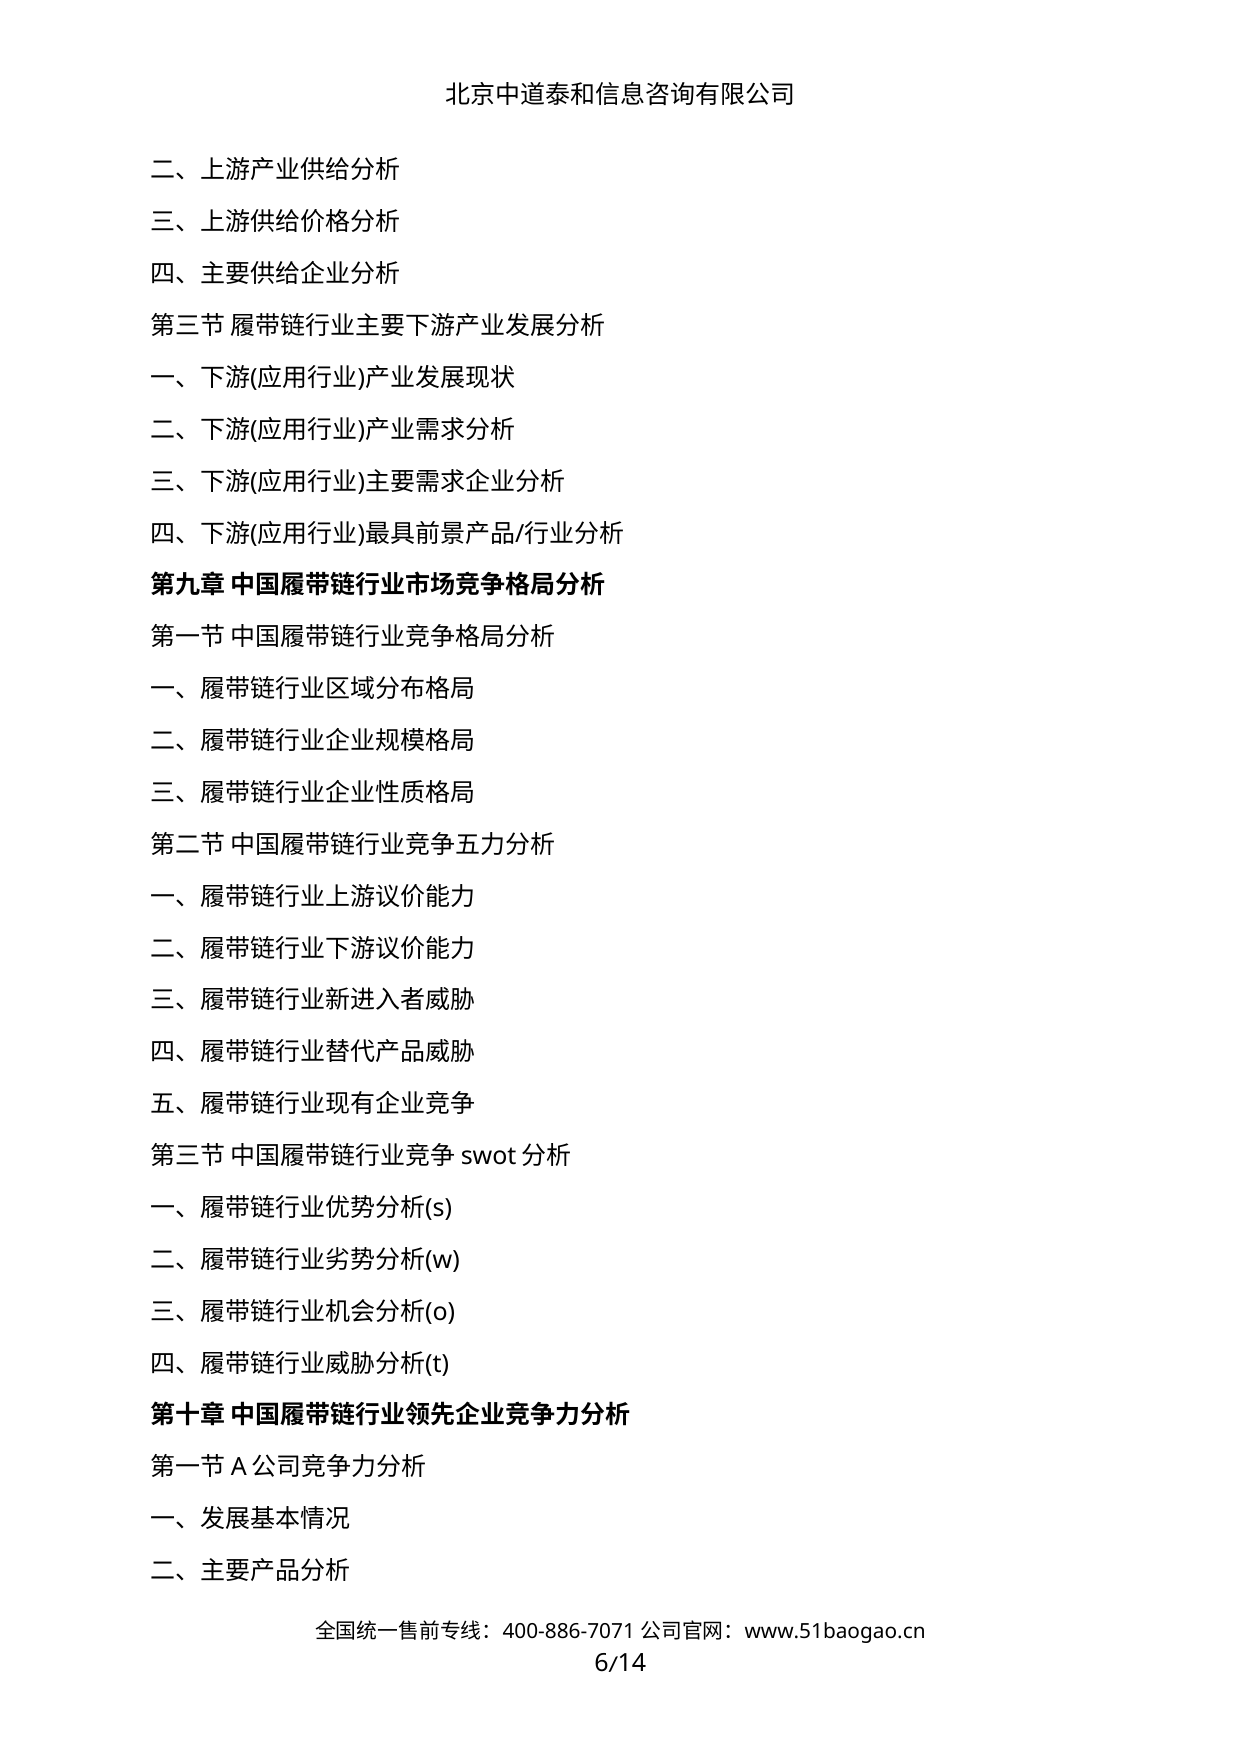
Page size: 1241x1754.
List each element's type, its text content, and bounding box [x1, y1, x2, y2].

text 二、上游产业供给分析 [150, 150, 1090, 186]
text 四、履带链行业替代产品威胁 [150, 1032, 1090, 1068]
text 第十章 中国履带链行业领先企业竞争力分析 [150, 1395, 1090, 1431]
text 二、下游(应用行业)产业需求分析 [150, 409, 1090, 446]
text 第一节 A公司竞争力分析 [150, 1447, 1090, 1483]
text 第一节 中国履带链行业竞争格局分析 [150, 617, 1090, 653]
text 三、上游供给价格分析 [150, 202, 1090, 238]
text 一、履带链行业上游议价能力 [150, 876, 1090, 912]
text 二、主要产品分析 [150, 1551, 1090, 1587]
text 一、下游(应用行业)产业发展现状 [150, 357, 1090, 394]
text 第三节 中国履带链行业竞争swot分析 [150, 1136, 1090, 1172]
text 第三节 履带链行业主要下游产业发展分析 [150, 306, 1090, 342]
text 一、履带链行业区域分布格局 [150, 669, 1090, 705]
text 三、履带链行业机会分析(o) [150, 1291, 1090, 1327]
text 一、发展基本情况 [150, 1499, 1090, 1535]
text 二、履带链行业下游议价能力 [150, 928, 1090, 964]
text 五、履带链行业现有企业竞争 [150, 1084, 1090, 1120]
text 三、履带链行业新进入者威胁 [150, 980, 1090, 1016]
text 第九章 中国履带链行业市场竞争格局分析 [150, 565, 1090, 601]
text 四、主要供给企业分析 [150, 254, 1090, 290]
text 二、履带链行业劣势分析(w) [150, 1239, 1090, 1276]
text 四、履带链行业威胁分析(t) [150, 1343, 1090, 1379]
text 三、下游(应用行业)主要需求企业分析 [150, 461, 1090, 497]
text 第二节 中国履带链行业竞争五力分析 [150, 824, 1090, 861]
text 二、履带链行业企业规模格局 [150, 721, 1090, 757]
text 三、履带链行业企业性质格局 [150, 772, 1090, 809]
text 一、履带链行业优势分析(s) [150, 1187, 1090, 1224]
text 四、下游(应用行业)最具前景产品/行业分析 [150, 513, 1090, 549]
